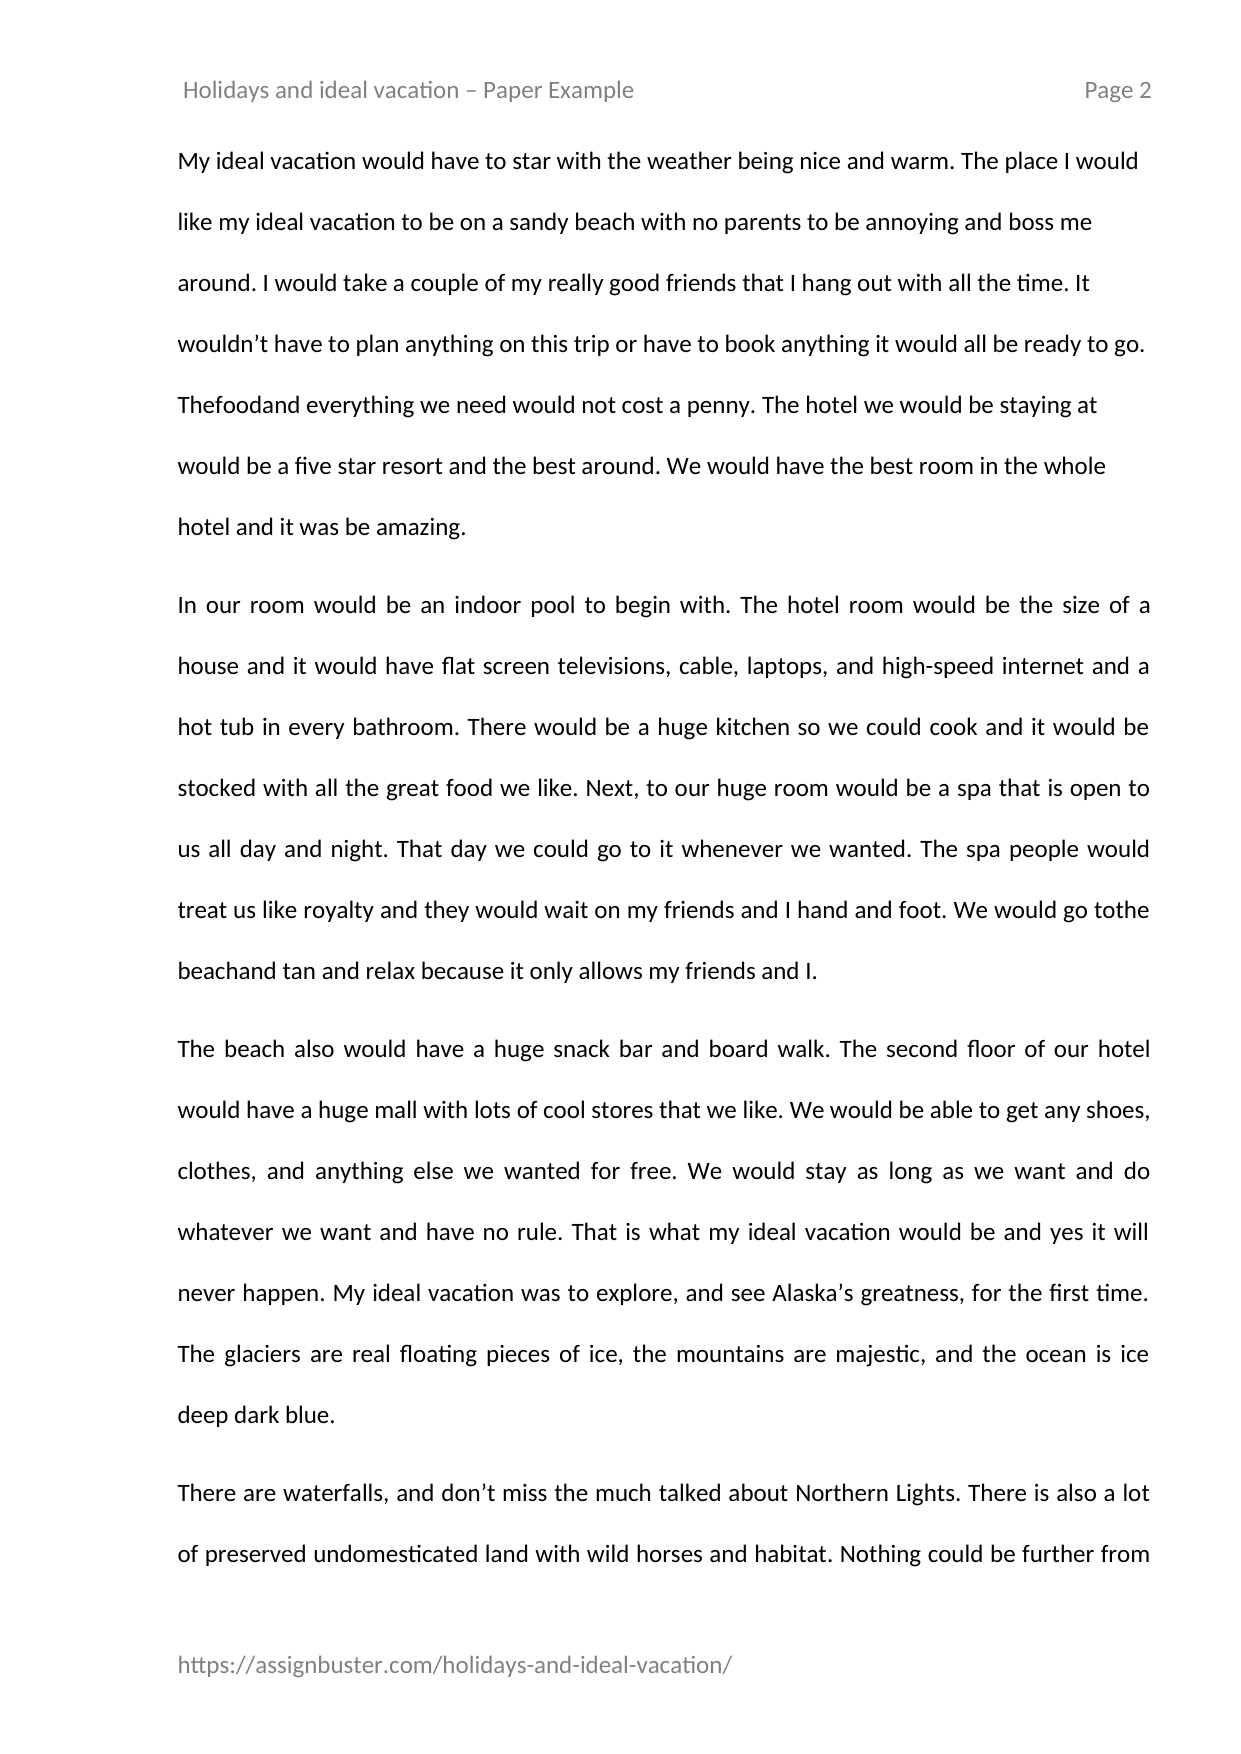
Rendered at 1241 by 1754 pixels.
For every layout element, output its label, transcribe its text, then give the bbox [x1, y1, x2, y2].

text The beach also would have a huge snack bar and board walk. The second floor of our hotel would have a huge mall with lots of cool stores that we like. We would be able to get any shoes, clothes, and anything else we wanted for free. We would stay as long as we want and do whatever we want and have no rule. That is what my ideal vacation would be and yes it will never happen. My ideal vacation was to explore, and see Alaska’s greatness, for the first time. The glaciers are real floating pieces of ice, the mountains are majestic, and the ocean is ice deep dark blue. [177, 1033, 1152, 1430]
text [177, 1477, 1152, 1568]
text In our room would be an indoor pool to begin with. The hotel room would be the size of a house and it would have flat screen televisions, cable, laptops, and high-speed internet and a hot tub in every bathroom. There would be a huge kitchen so we could cook and it would be stocked with all the great food we like. Next, to our huge room would be a spa that is open to us all day and night. That day we could go to it whenever we wanted. The spa people would treat us like royalty and they would wait on my friends and I hand and foot. We would go tothe beachand tan and relax because it only allows my friends and I. [177, 589, 1152, 986]
text My ideal vacation would have to star with the weather being nice and warm. The place I would like my ideal vacation to be on a sandy beach with no parents to be annoying and boss me around. I would take a couple of my really good friends that I hang out with all the time. It wouldn’t have to plan anything on this trip or have to book anything it would all be ready to go. Thefoodand everything we need would not cost a penny. The hotel we would be staying at would be a five star resort and the best around. We would have the best room in the whole hotel and it was be amazing. [177, 145, 1152, 542]
